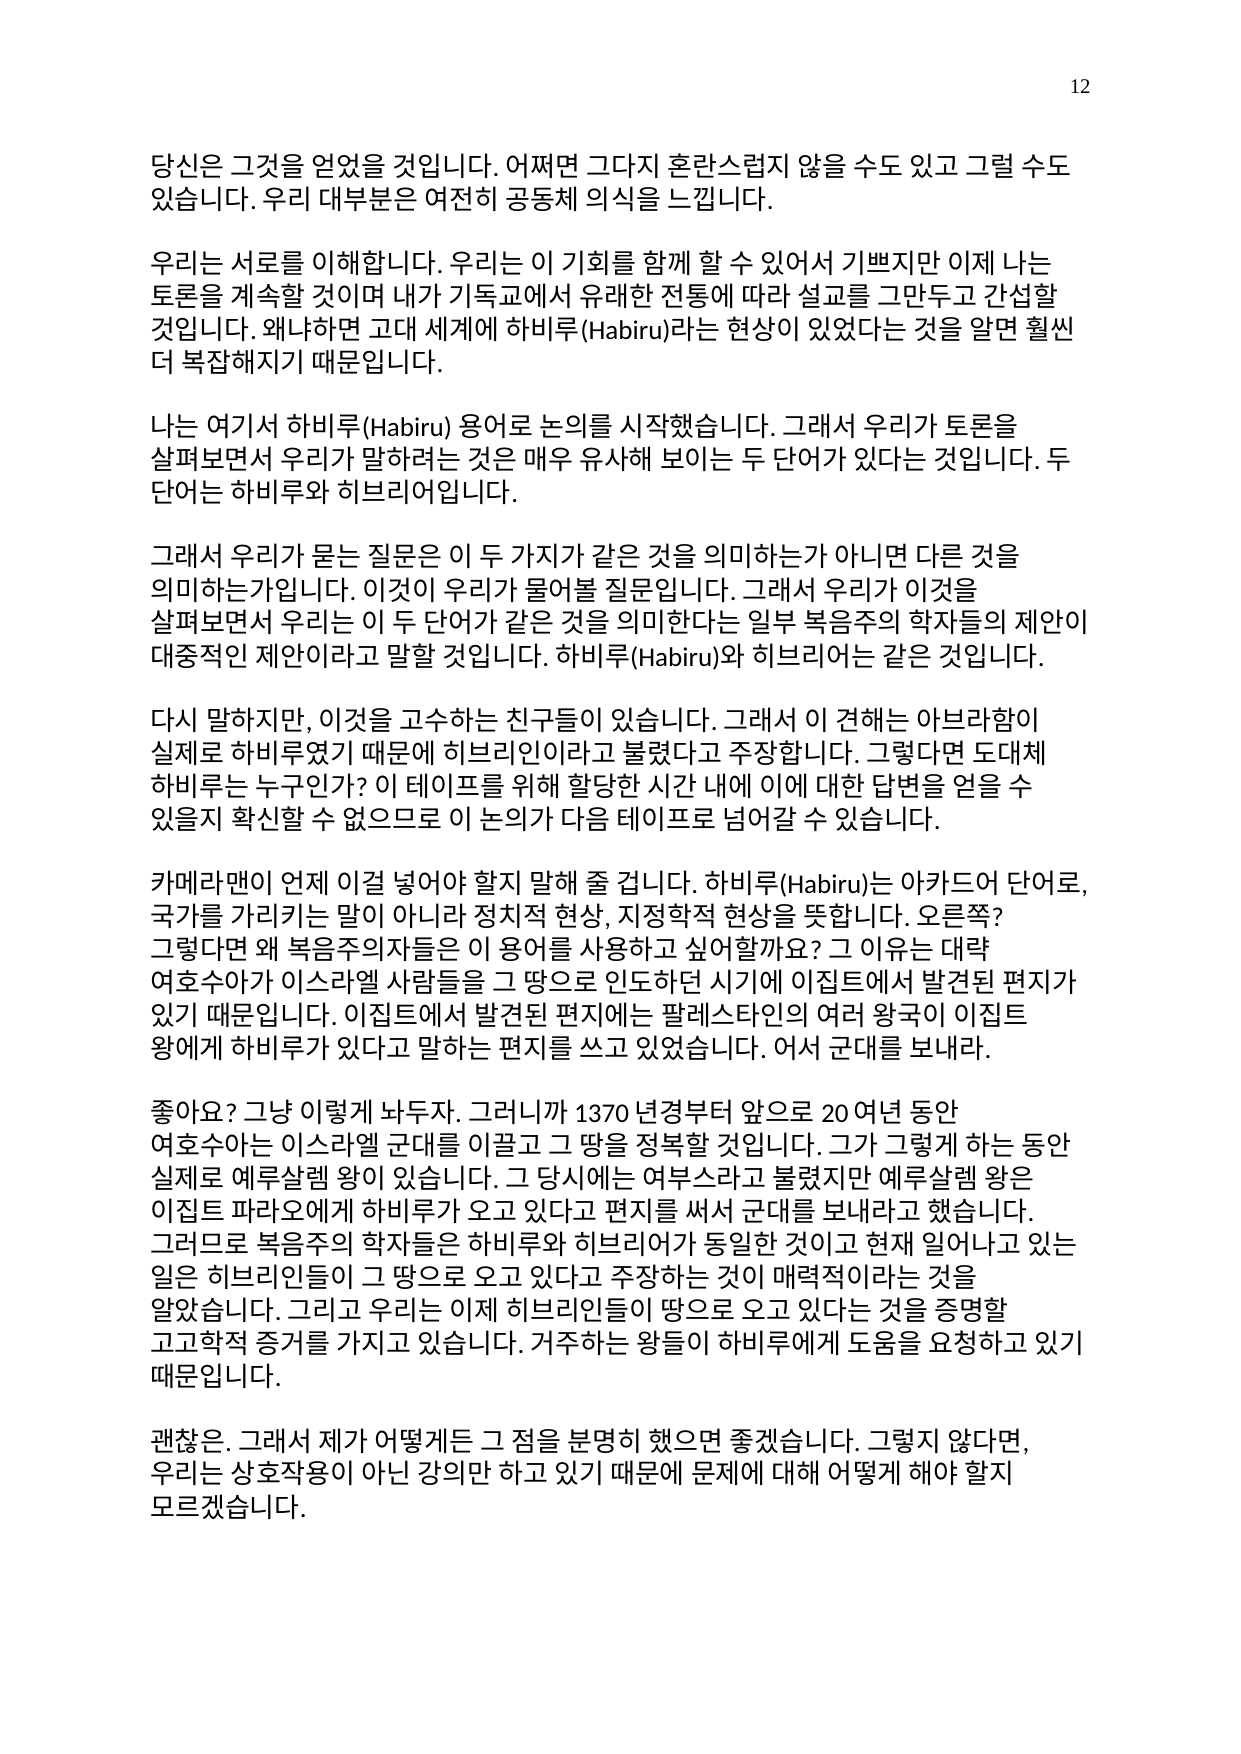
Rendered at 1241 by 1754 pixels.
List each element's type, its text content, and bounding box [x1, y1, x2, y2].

text 카메라맨이 언제 이걸 넣어야 할지 말해 줄 겁니다. 하비루(Habiru)는 아카드어 단어로, 국가를 가리키는 말이 아니라 정치적 현상, 지정학적 현상을 뜻합니다. 오른쪽? 그렇다면 왜 복음주의자들은 이 용어를 사용하고 싶어할까요? 그 이유는 대략 여호수아가 이스라엘 사람들을 그 땅으로 인도하던 시기에 이집트에서 발견된 편지가 있기 때문입니다. 이집트에서 발견된 편지에는 팔레스타인의 여러 왕국이 이집트 왕에게 하비루가 있다고 말하는 편지를 쓰고 있었습니다. 어서 군대를 보내라. [150, 867, 1090, 1065]
text 다시 말하지만, 이것을 고수하는 친구들이 있습니다. 그래서 이 견해는 아브라함이 실제로 하비루였기 때문에 히브리인이라고 불렸다고 주장합니다. 그렇다면 도대체 하비루는 누구인가? 이 테이프를 위해 할당한 시간 내에 이에 대한 답변을 얻을 수 있을지 확신할 수 없으므로 이 논의가 다음 테이프로 넘어갈 수 있습니다. [150, 704, 1090, 836]
text 나는 여기서 하비루(Habiru) 용어로 논의를 시작했습니다. 그래서 우리가 토론을 살펴보면서 우리가 말하려는 것은 매우 유사해 보이는 두 단어가 있다는 것입니다. 두 단어는 하비루와 히브리어입니다. [150, 410, 1090, 509]
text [150, 150, 1090, 216]
text 괜찮은. 그래서 제가 어떻게든 그 점을 분명히 했으면 좋겠습니다. 그렇지 않다면, 우리는 상호작용이 아닌 강의만 하고 있기 때문에 문제에 대해 어떻게 해야 할지 모르겠습니다. [150, 1425, 1090, 1524]
text 우리는 서로를 이해합니다. 우리는 이 기회를 함께 할 수 있어서 기쁘지만 이제 나는 토론을 계속할 것이며 내가 기독교에서 유래한 전통에 따라 설교를 그만두고 간섭할 것입니다. 왜냐하면 고대 세계에 하비루(Habiru)라는 현상이 있었다는 것을 알면 훨씬 더 복잡해지기 때문입니다. [150, 247, 1090, 379]
text 좋아요? 그냥 이렇게 놔두자. 그러니까 1370년경부터 앞으로 20여년 동안 여호수아는 이스라엘 군대를 이끌고 그 땅을 정복할 것입니다. 그가 그렇게 하는 동안 실제로 예루살렘 왕이 있습니다. 그 당시에는 여부스라고 불렸지만 예루살렘 왕은 이집트 파라오에게 하비루가 오고 있다고 편지를 써서 군대를 보내라고 했습니다. 그러므로 복음주의 학자들은 하비루와 히브리어가 동일한 것이고 현재 일어나고 있는 일은 히브리인들이 그 땅으로 오고 있다고 주장하는 것이 매력적이라는 것을 알았습니다. 그리고 우리는 이제 히브리인들이 땅으로 오고 있다는 것을 증명할 고고학적 증거를 가지고 있습니다. 거주하는 왕들이 하비루에게 도움을 요청하고 있기 때문입니다. [150, 1096, 1090, 1393]
text 그래서 우리가 묻는 질문은 이 두 가지가 같은 것을 의미하는가 아니면 다른 것을 의미하는가입니다. 이것이 우리가 물어볼 질문입니다. 그래서 우리가 이것을 살펴보면서 우리는 이 두 단어가 같은 것을 의미한다는 일부 복음주의 학자들의 제안이 대중적인 제안이라고 말할 것입니다. 하비루(Habiru)와 히브리어는 같은 것입니다. [150, 541, 1090, 673]
